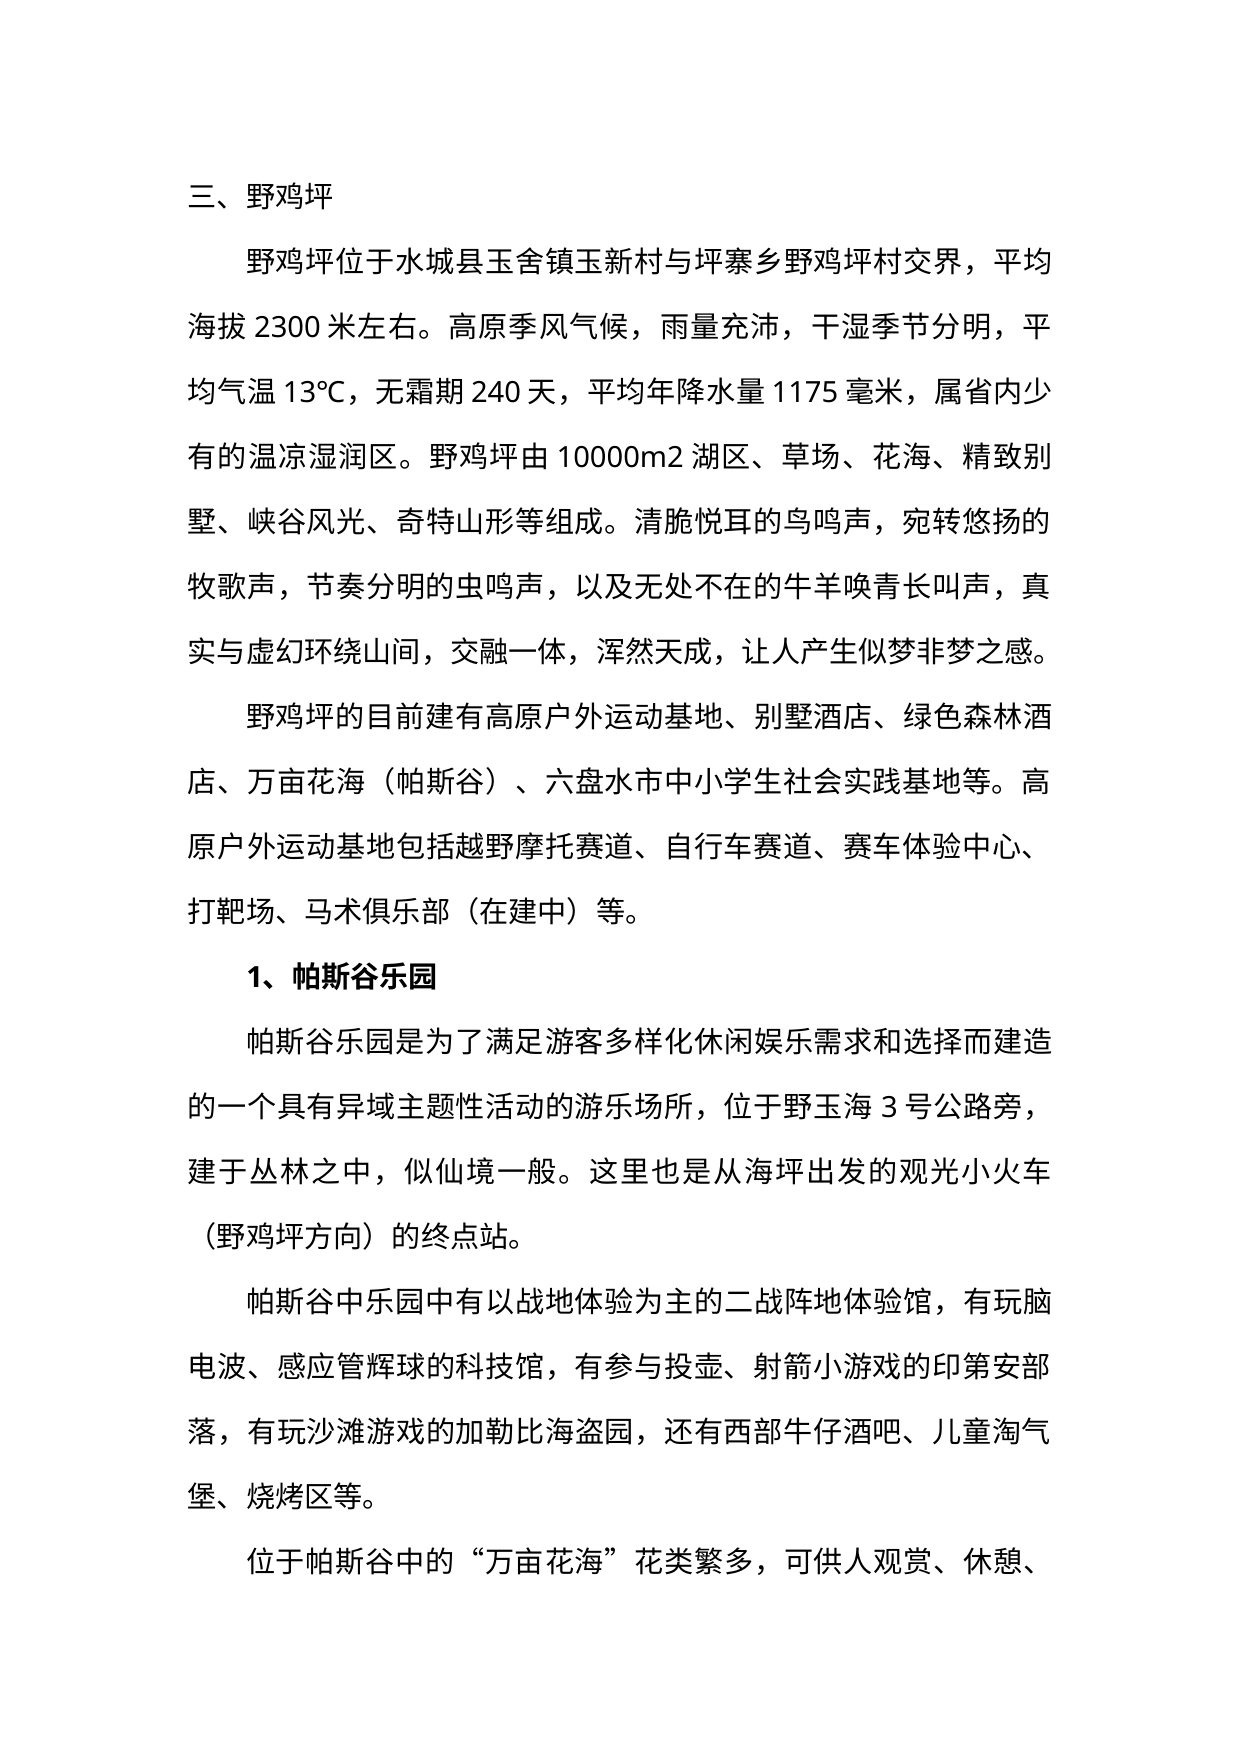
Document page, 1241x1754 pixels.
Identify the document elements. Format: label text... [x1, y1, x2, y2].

text 野鸡坪位于水城县玉舍镇玉新村与坪寨乡野鸡坪村交界，平均海拔2300米左右。高原季风气候，雨量充沛，干湿季节分明，平均气温13℃，无霜期240天，平均年降水量1175毫米，属省内少有的温凉湿润区。野鸡坪由10000m2湖区、草场、花海、精致别墅、峡谷风光、奇特山形等组成。清脆悦耳的鸟鸣声，宛转悠扬的牧歌声，节奏分明的虫鸣声，以及无处不在的牛羊唤青长叫声，真实与虚幻环绕山间，交融一体，浑然天成，让人产生似梦非梦之感。 [187, 227, 1053, 682]
text 野鸡坪的目前建有高原户外运动基地、别墅酒店、绿色森林酒店、万亩花海（帕斯谷）、六盘水市中小学生社会实践基地等。高原户外运动基地包括越野摩托赛道、自行车赛道、赛车体验中心、打靶场、马术俱乐部（在建中）等。 [187, 682, 1053, 942]
text 帕斯谷中乐园中有以战地体验为主的二战阵地体验馆，有玩脑电波、感应管辉球的科技馆，有参与投壶、射箭小游戏的印第安部落，有玩沙滩游戏的加勒比海盗园，还有西部牛仔酒吧、儿童淘气堡、烧烤区等。 [187, 1267, 1053, 1527]
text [187, 1527, 1053, 1592]
text 1、帕斯谷乐园 [187, 942, 1053, 1007]
text 三、野鸡坪 [187, 162, 1053, 227]
text 帕斯谷乐园是为了满足游客多样化休闲娱乐需求和选择而建造的一个具有异域主题性活动的游乐场所，位于野玉海3号公路旁，建于丛林之中，似仙境一般。这里也是从海坪出发的观光小火车（野鸡坪方向）的终点站。 [187, 1007, 1053, 1267]
